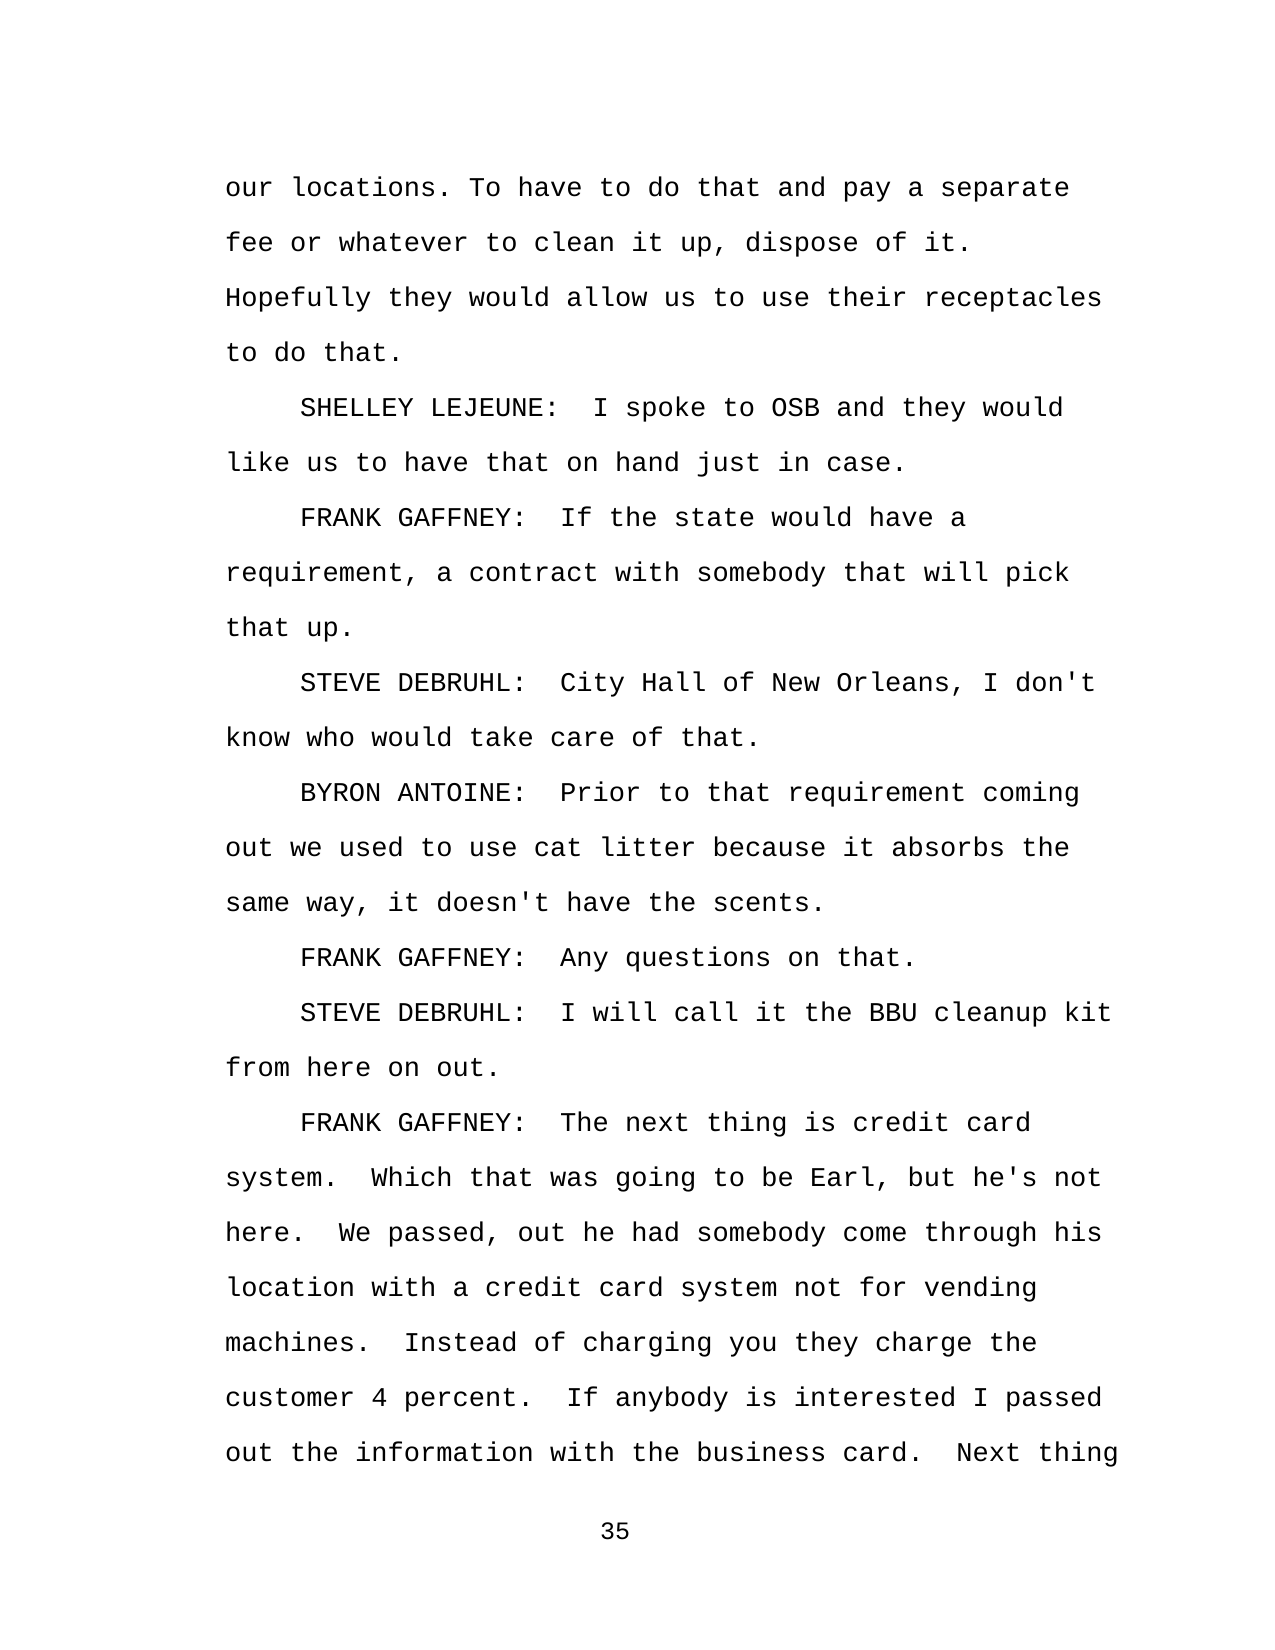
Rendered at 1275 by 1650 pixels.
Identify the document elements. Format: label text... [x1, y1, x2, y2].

text SHELLEY LEJEUNE: I spoke to OSB and they would like us to have that on hand just in case. [225, 370, 1125, 480]
text STEVE DEBRUHL: I will call it the BBU cleanup kit from here on out. [225, 975, 1125, 1085]
text FRANK GAFFNEY: If the state would have a requirement, a contract with somebody that will pick that up. [225, 480, 1125, 645]
text BYRON ANTOINE: Prior to that requirement coming out we used to use cat litter because it absorbs the same way, it doesn't have the scents. [225, 755, 1125, 920]
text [225, 150, 1125, 370]
text STEVE DEBRUHL: City Hall of New Orleans, I don't know who would take care of that. [225, 645, 1125, 755]
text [225, 1085, 1125, 1470]
text FRANK GAFFNEY: Any questions on that. [225, 920, 1125, 975]
